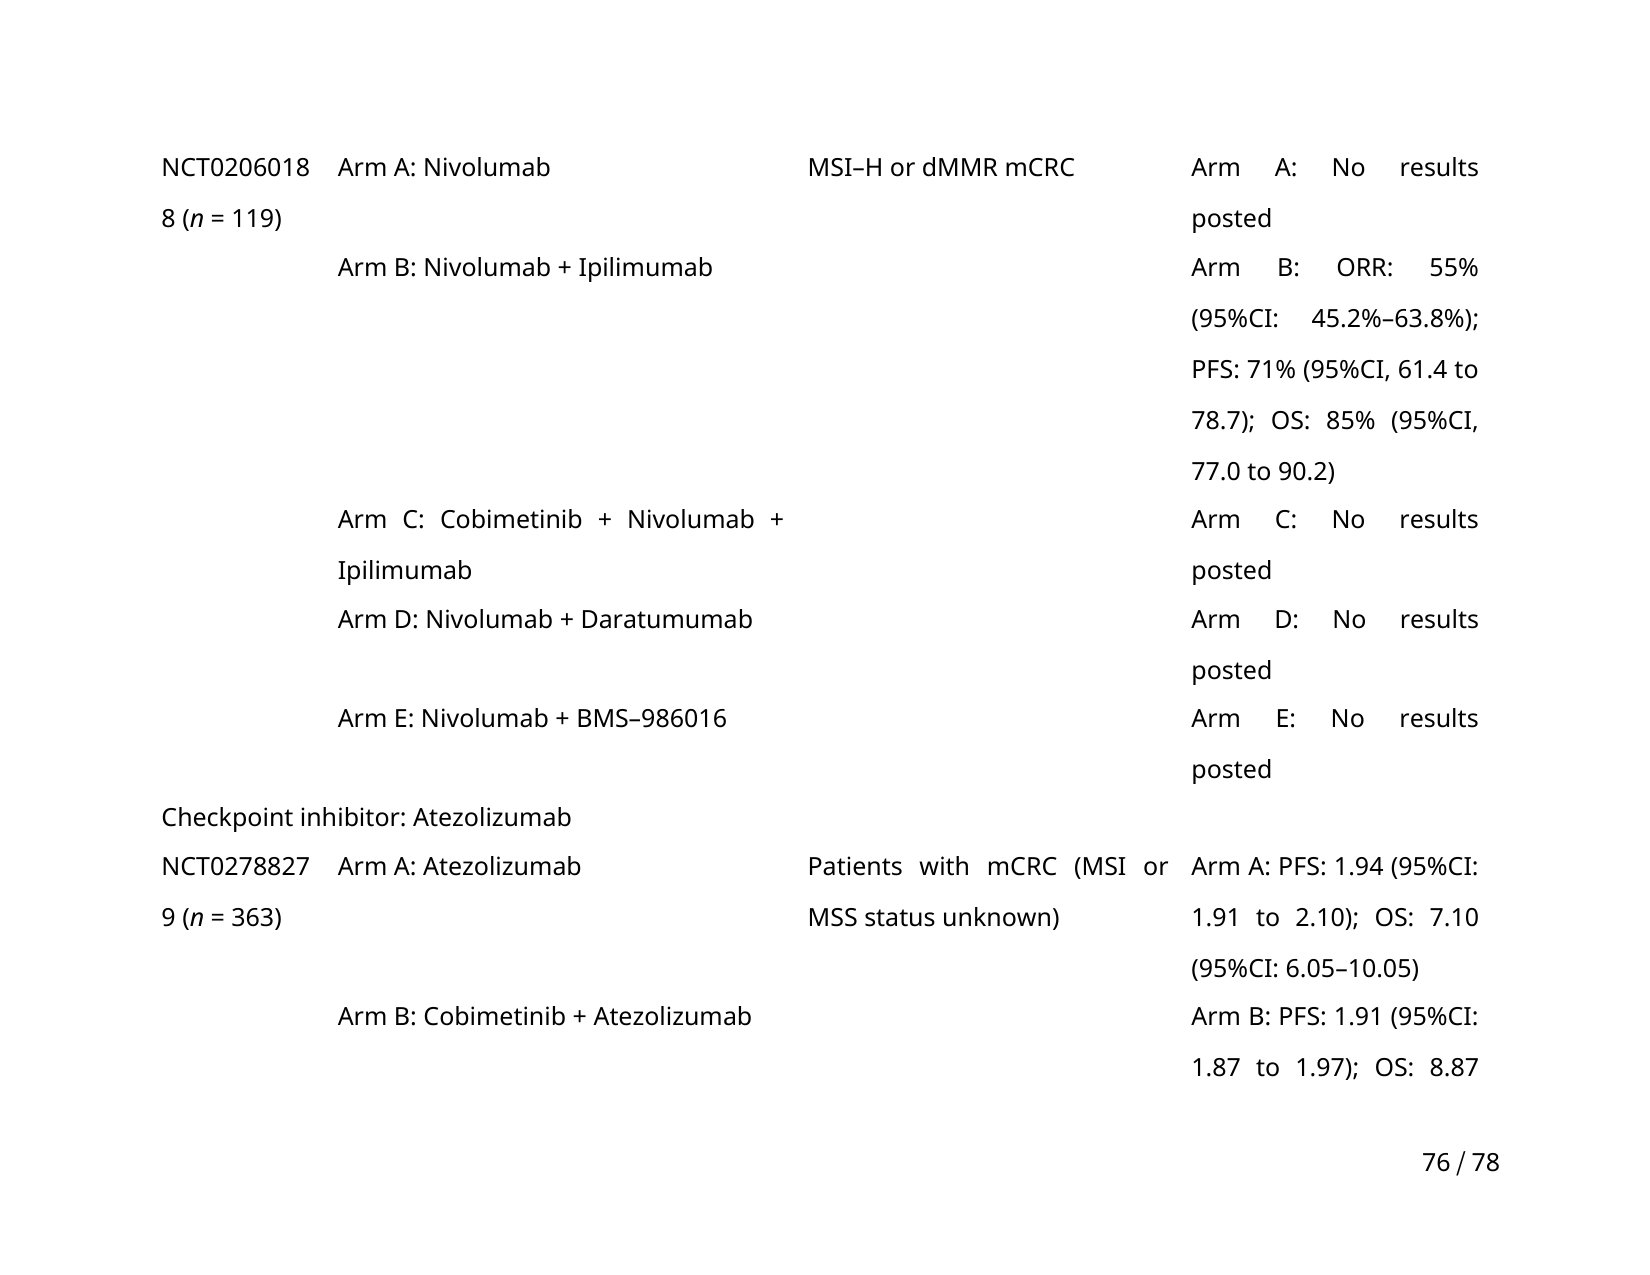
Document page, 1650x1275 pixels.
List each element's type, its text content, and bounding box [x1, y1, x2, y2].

table_cell Arm A: Atezolizumab [326, 848, 796, 999]
table_cell Arm C: Cobimetinib + Nivolumab + Ipilimumab [326, 502, 796, 601]
table_cell Arm A: PFS: 1.94 (95%CI: 1.91 to 2.10); OS: 7.10 (95%CI: 6.05–10.05) [1180, 848, 1490, 999]
table_cell Arm E: No results posted [1180, 701, 1490, 800]
table_cell NCT02788279 (n = 363) [150, 848, 326, 1084]
table_cell Checkpoint inhibitor: Atezolizumab [150, 800, 1490, 848]
table_cell Arm B: ORR: 55% (95%CI: 45.2%–63.8%); PFS: 71% (95%CI, 61.4 to 78.7); OS: 85% (95%CI, 77.0 to 90.2) [1180, 249, 1490, 502]
table_cell Arm D: No results posted [1180, 601, 1490, 701]
table_cell MSI–H or dMMR mCRC [796, 150, 1180, 800]
table_cell Arm B: Nivolumab + Ipilimumab [326, 249, 796, 502]
table_cell Arm E: Nivolumab + BMS–986016 [326, 701, 796, 800]
table_cell Arm A: Nivolumab [326, 150, 796, 249]
table_cell Arm D: Nivolumab + Daratumumab [326, 601, 796, 701]
table_cell Arm A: No results posted [1180, 150, 1490, 249]
table_cell Patients with mCRC (MSI or MSS status unknown) [796, 848, 1180, 1084]
table_cell Arm C: No results posted [1180, 502, 1490, 601]
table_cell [326, 999, 796, 1084]
table_cell NCT02060188 (n = 119) [150, 150, 326, 800]
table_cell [1180, 999, 1490, 1084]
